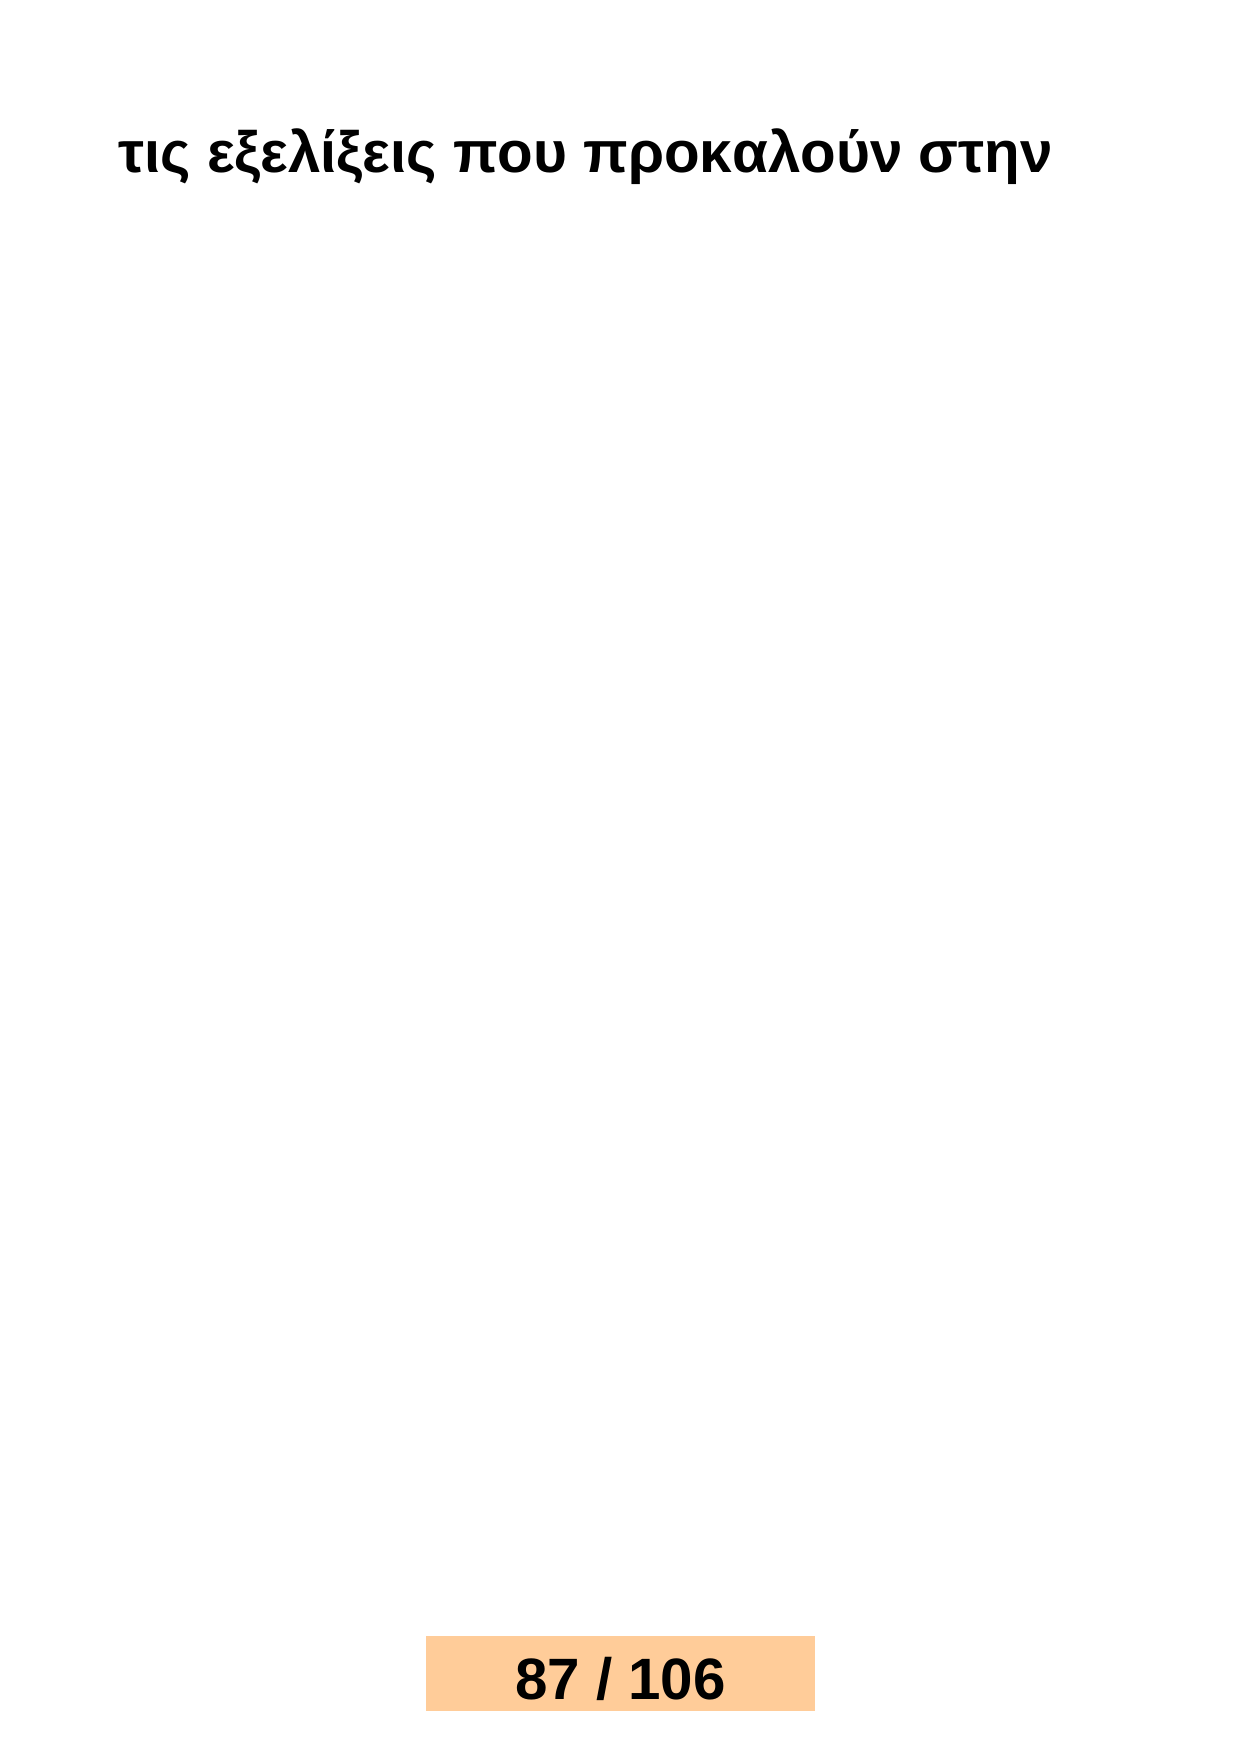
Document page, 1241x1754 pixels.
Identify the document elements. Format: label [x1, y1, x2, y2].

text [118, 118, 1122, 185]
